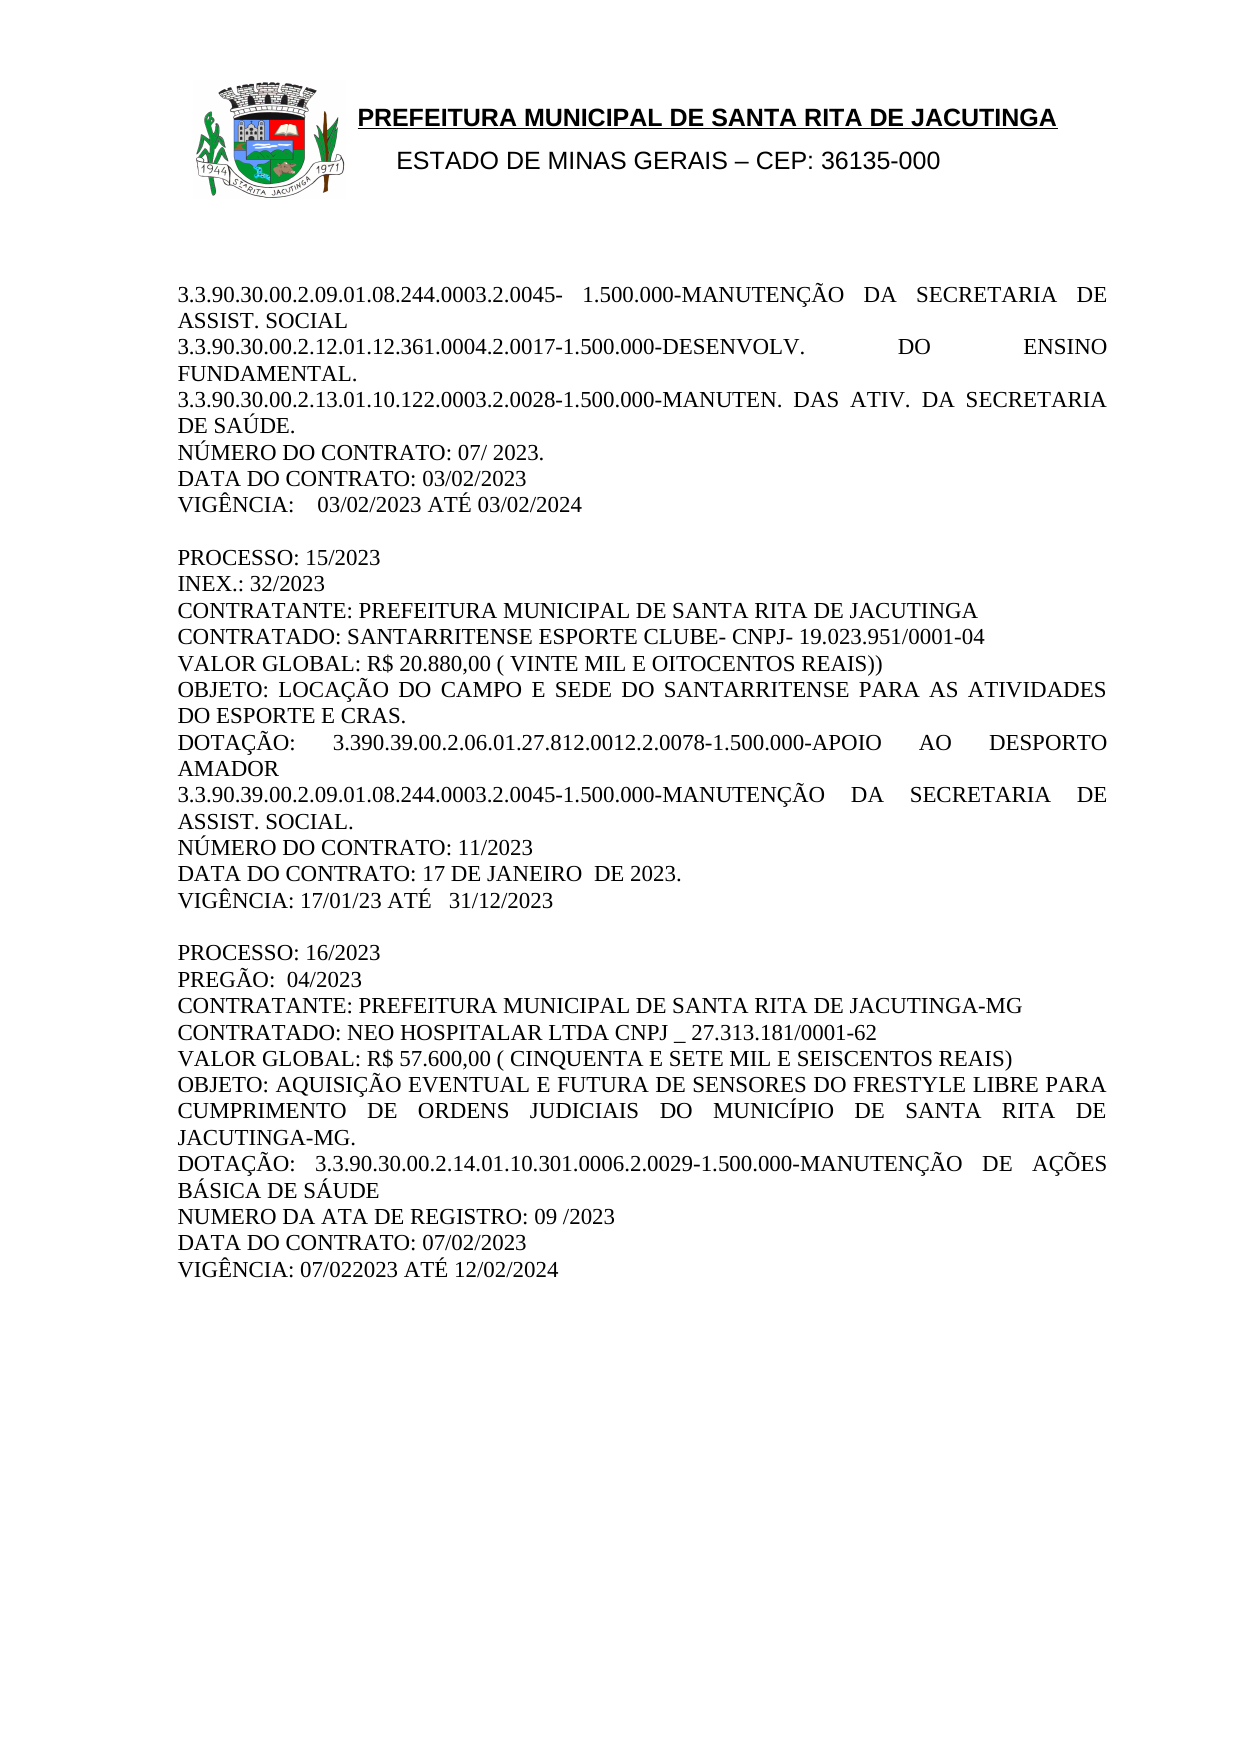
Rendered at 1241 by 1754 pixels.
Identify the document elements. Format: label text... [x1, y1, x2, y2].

text INEX.: 32/2023 [177, 571, 1107, 597]
text OBJETO: AQUISIÇÃO EVENTUAL E FUTURA DE SENSORES DO FRESTYLE LIBRE PARA CUMPRIMENTO DE ORDENS JUDICIAIS DO MUNICÍPIO DE SANTA RITA DE JACUTINGA-MG. [177, 1071, 1107, 1150]
text CONTRATANTE: PREFEITURA MUNICIPAL DE SANTA RITA DE JACUTINGA-MG [177, 992, 1107, 1018]
text 3.3.90.30.00.2.12.01.12.361.0004.2.0017-1.500.000-DESENVOLV. DO ENSINO FUNDAMENTAL. [177, 333, 1107, 386]
text CONTRATADO: NEO HOSPITALAR LTDA CNPJ _ 27.313.181/0001-62 [177, 1018, 1107, 1045]
picture [192, 80, 346, 199]
text VALOR GLOBAL: R$ 57.600,00 ( CINQUENTA E SETE MIL E SEISCENTOS REAIS) [177, 1045, 1107, 1071]
text 3.3.90.39.00.2.09.01.08.244.0003.2.0045-1.500.000-MANUTENÇÃO DA SECRETARIA DE ASSIST. SOCIAL. [177, 781, 1107, 834]
text PREGÃO: 04/2023 [177, 966, 1107, 992]
text DOTAÇÃO: 3.390.39.00.2.06.01.27.812.0012.2.0078-1.500.000-APOIO AO DESPORTO AMADOR [177, 729, 1107, 781]
text VIGÊNCIA: 07/022023 ATÉ 12/02/2024 [177, 1256, 1107, 1282]
text OBJETO: LOCAÇÃO DO CAMPO E SEDE DO SANTARRITENSE PARA AS ATIVIDADES DO ESPORTE E CRAS. [177, 676, 1107, 729]
text NÚMERO DO CONTRATO: 11/2023 [177, 834, 1107, 860]
text VIGÊNCIA: 03/02/2023 ATÉ 03/02/2024 [177, 491, 1107, 518]
text NUMERO DA ATA DE REGISTRO: 09 /2023 [177, 1203, 1107, 1229]
text CONTRATADO: SANTARRITENSE ESPORTE CLUBE- CNPJ- 19.023.951/0001-04 [177, 623, 1107, 649]
text 3.3.90.30.00.2.13.01.10.122.0003.2.0028-1.500.000-MANUTEN. DAS ATIV. DA SECRETARIA DE SAÚDE. [177, 386, 1107, 439]
text NÚMERO DO CONTRATO: 07/ 2023. [177, 439, 1107, 465]
text DOTAÇÃO: 3.3.90.30.00.2.14.01.10.301.0006.2.0029-1.500.000-MANUTENÇÃO DE AÇÕES BÁSICA DE SÁUDE [177, 1150, 1107, 1203]
text DATA DO CONTRATO: 07/02/2023 [177, 1229, 1107, 1256]
text PROCESSO: 16/2023 [177, 939, 1107, 966]
text DATA DO CONTRATO: 03/02/2023 [177, 465, 1107, 491]
text PROCESSO: 15/2023 [177, 544, 1107, 571]
text VIGÊNCIA: 17/01/23 ATÉ 31/12/2023 [177, 887, 1107, 913]
text VALOR GLOBAL: R$ 20.880,00 ( VINTE MIL E OITOCENTOS REAIS)) [177, 649, 1107, 676]
text 3.3.90.30.00.2.09.01.08.244.0003.2.0045- 1.500.000-MANUTENÇÃO DA SECRETARIA DE ASSIST. SOCIAL [177, 281, 1107, 333]
text CONTRATANTE: PREFEITURA MUNICIPAL DE SANTA RITA DE JACUTINGA [177, 597, 1107, 623]
text DATA DO CONTRATO: 17 DE JANEIRO DE 2023. [177, 860, 1107, 887]
